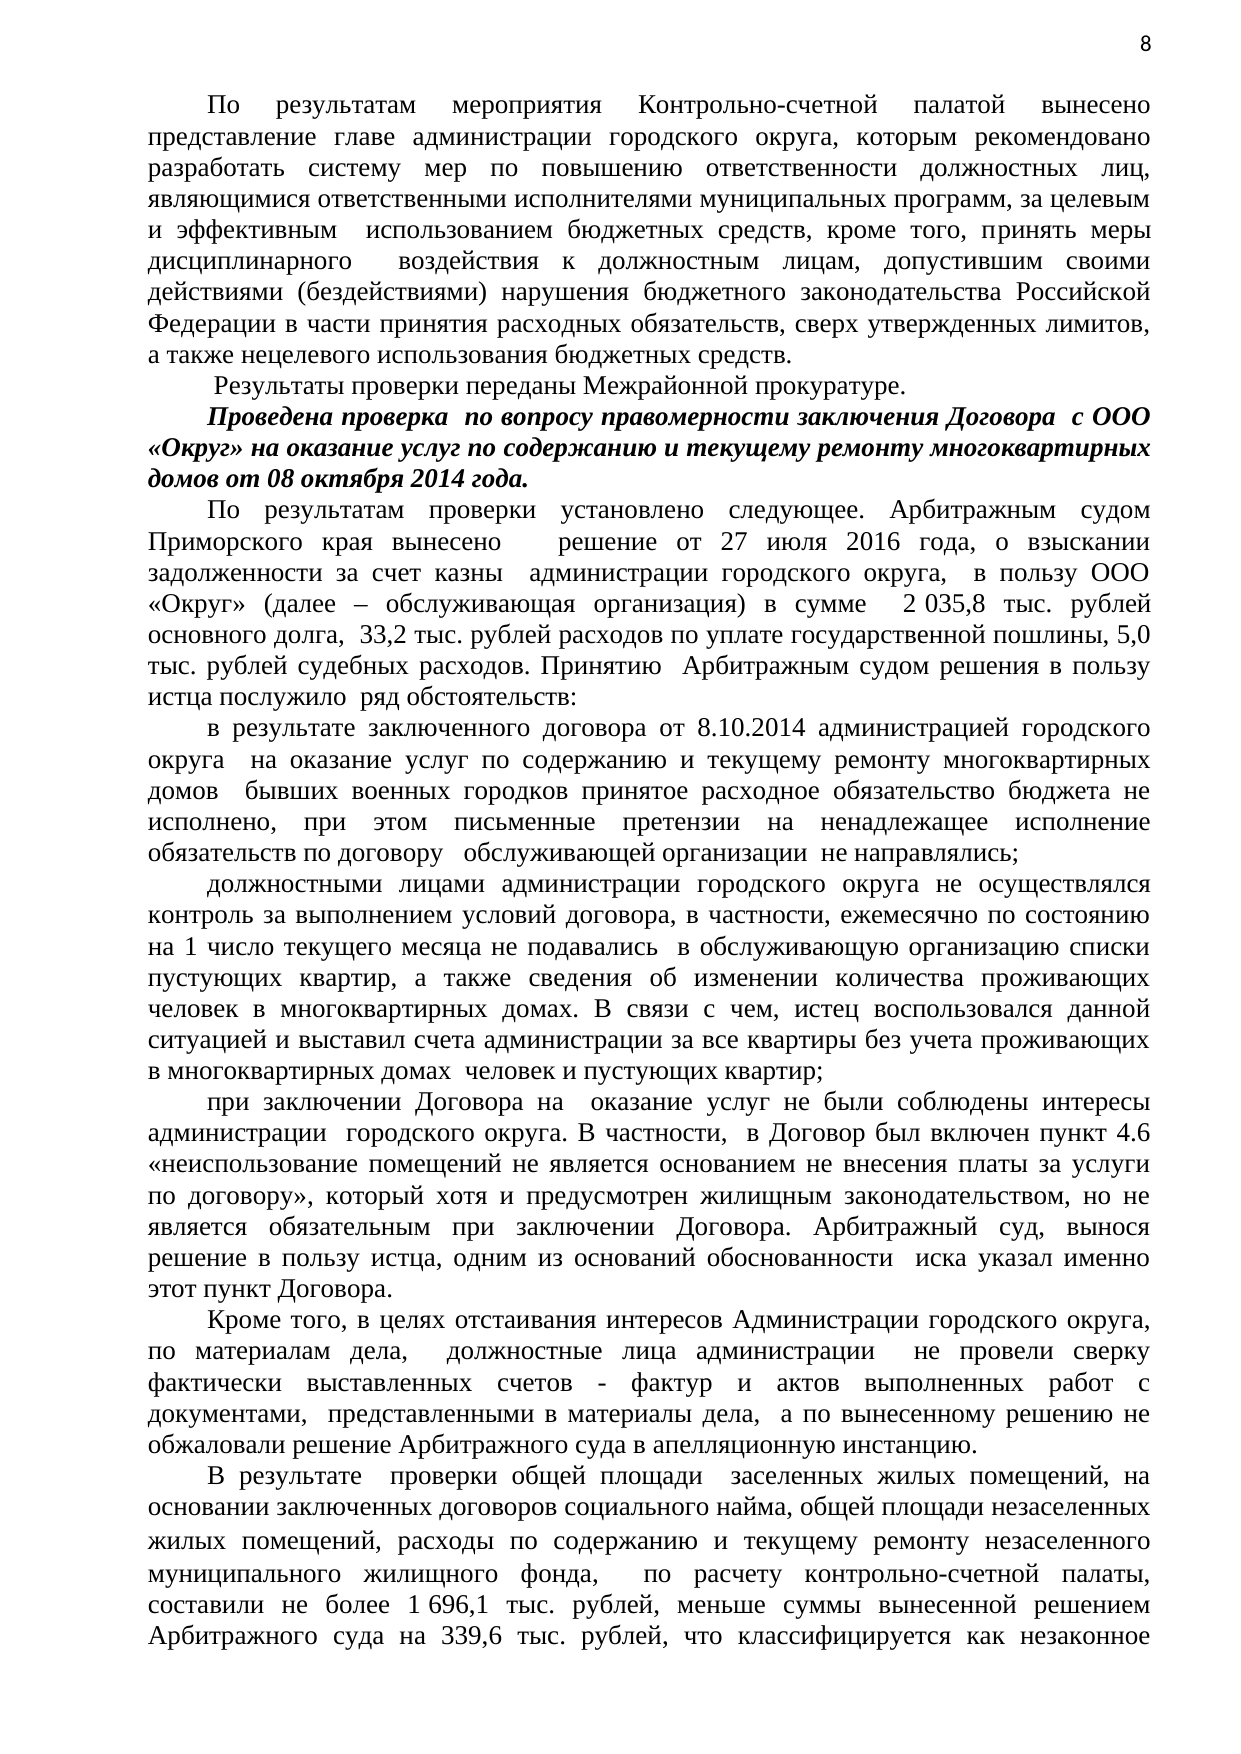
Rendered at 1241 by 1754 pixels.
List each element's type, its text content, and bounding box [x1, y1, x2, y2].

text Проведена проверка по вопросу правомерности заключения Договора с ООО «Округ» на оказание услуг по содержанию и текущему ремонту многоквартирных домов от 08 октября 2014 года. [148, 400, 1152, 493]
text при заключении Договора на оказание услуг не были соблюдены интересы администрации городского округа. В частности, в Договор был включен пункт 4.6 «неиспользование помещений не является основанием не внесения платы за услуги по договору», который хотя и предусмотрен жилищным законодательством, но не является обязательным при заключении Договора. Арбитражный суд, вынося решение в пользу истца, одним из оснований обоснованности иска указал именно этот пункт Договора. [148, 1085, 1152, 1303]
text По результатам мероприятия Контрольно-счетной палатой вынесено представление главе администрации городского округа, которым рекомендовано разработать систему мер по повышению ответственности должностных лиц, являющимися ответственными исполнителями муниципальных программ, за целевым и эффективным использованием бюджетных средств, кроме того, принять меры дисциплинарного воздействия к должностным лицам, допустившим своими действиями (бездействиями) нарушения бюджетного законодательства Российской Федерации в части принятия расходных обязательств, сверх утвержденных лимитов, а также нецелевого использования бюджетных средств. [148, 89, 1152, 369]
text Кроме того, в целях отстаивания интересов Администрации городского округа, по материалам дела, должностные лица администрации не провели сверку фактически выставленных счетов - фактур и актов выполненных работ с документами, представленными в материалы дела, а по вынесенному решению не обжаловали решение Арбитражного суда в апелляционную инстанцию. [148, 1303, 1152, 1459]
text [148, 1459, 1152, 1650]
text Результаты проверки переданы Межрайонной прокуратуре. [148, 369, 1152, 400]
text По результатам проверки установлено следующее. Арбитражным судом Приморского края вынесено решение от 27 июля 2016 года, о взыскании задолженности за счет казны администрации городского округа, в пользу ООО «Округ» (далее – обслуживающая организация) в сумме 2 035,8 тыс. рублей основного долга, 33,2 тыс. рублей расходов по уплате государственной пошлины, 5,0 тыс. рублей судебных расходов. Принятию Арбитражным судом решения в пользу истца послужило ряд обстоятельств: [148, 493, 1152, 712]
text в результате заключенного договора от 8.10.2014 администрацией городского округа на оказание услуг по содержанию и текущему ремонту многоквартирных домов бывших военных городков принятое расходное обязательство бюджета не исполнено, при этом письменные претензии на ненадлежащее исполнение обязательств по договору обслуживающей организации не направлялись; [148, 712, 1152, 867]
text должностными лицами администрации городского округа не осуществлялся контроль за выполнением условий договора, в частности, ежемесячно по состоянию на 1 число текущего месяца не подавались в обслуживающую организацию списки пустующих квартир, а также сведения об изменении количества проживающих человек в многоквартирных домах. В связи с чем, истец воспользовался данной ситуацией и выставил счета администрации за все квартиры без учета проживающих в многоквартирных домах человек и пустующих квартир; [148, 867, 1152, 1085]
